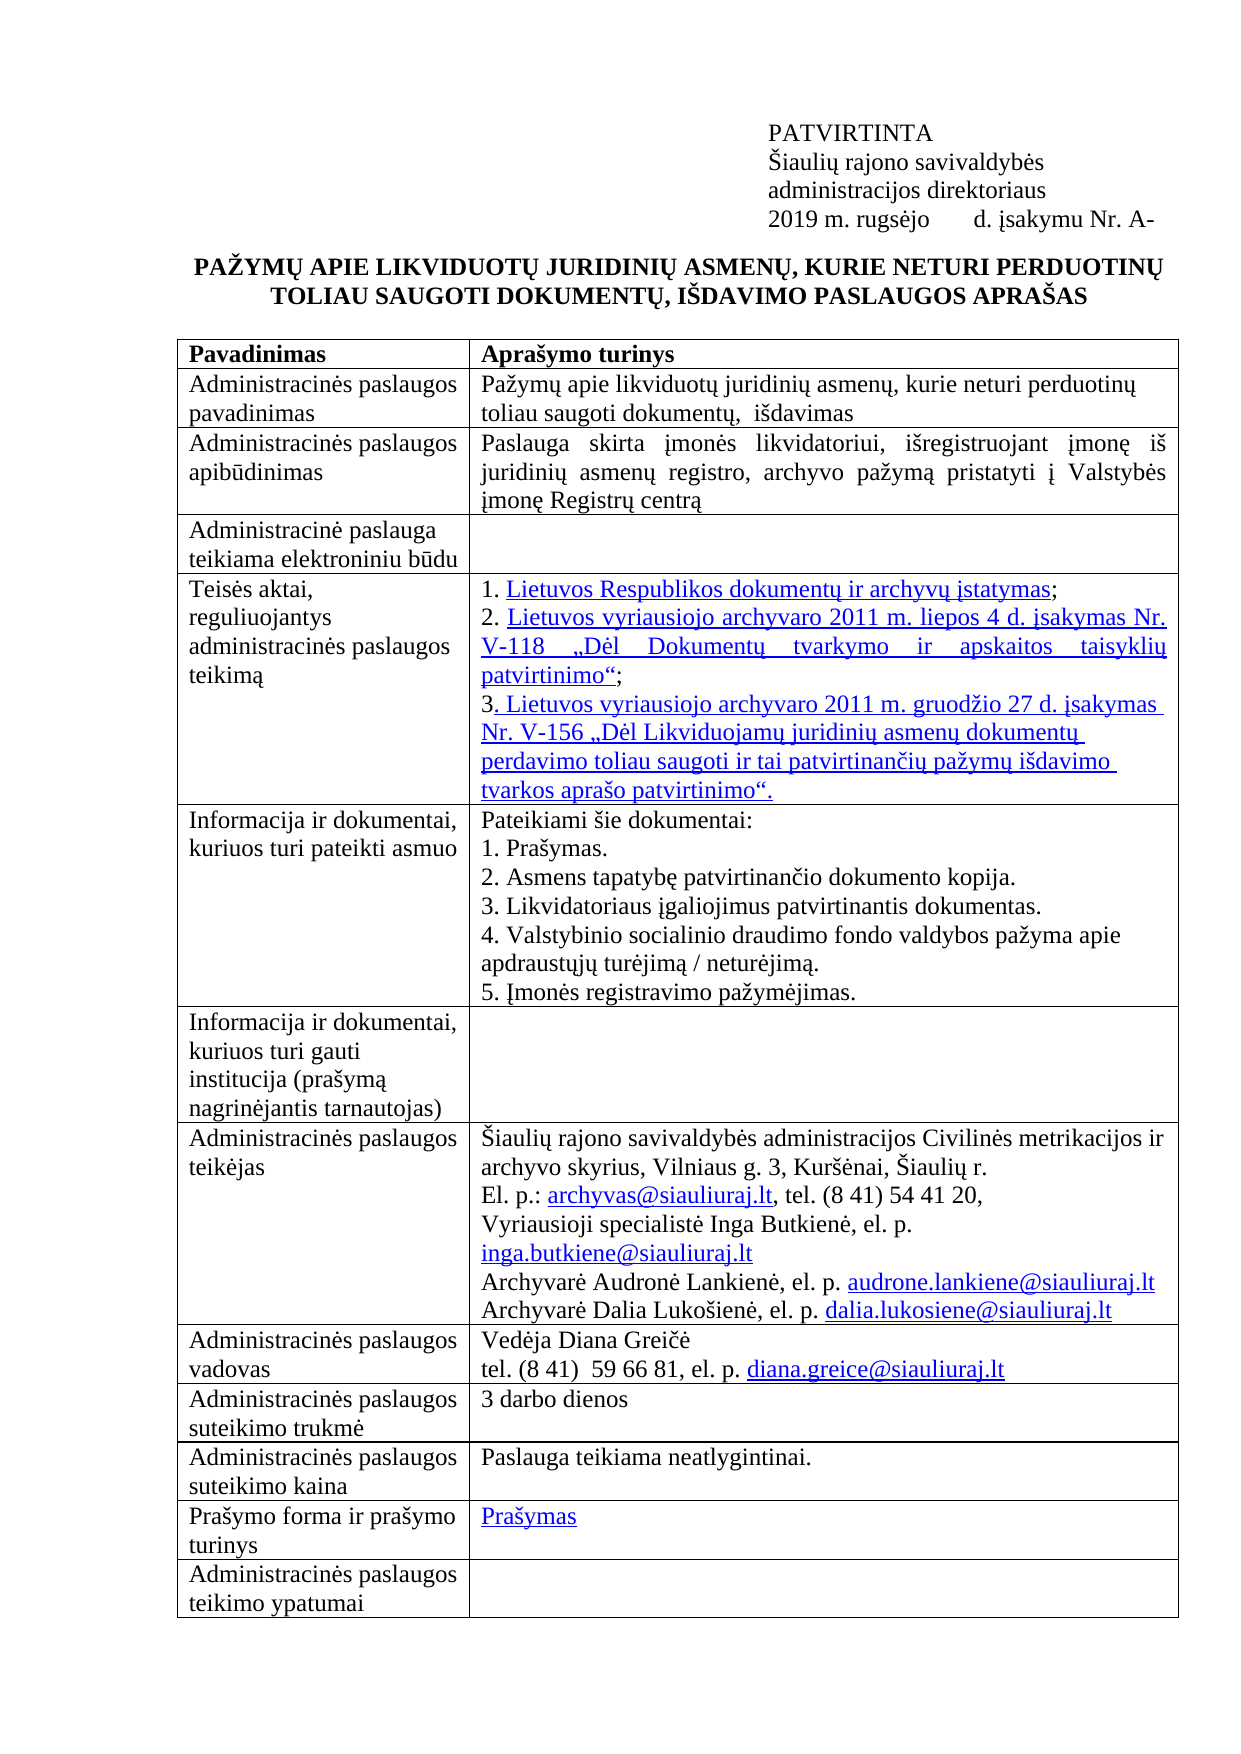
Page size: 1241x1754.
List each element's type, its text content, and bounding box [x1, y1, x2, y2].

table_cell Šiaulių rajono savivaldybės administracijos Civilinės metrikacijos ir archyvo skyrius, Vilniaus g. 3, Kuršėnai, Šiaulių r. El. p.: archyvas@siauliuraj.lt, tel. (8 41) 54 41 20, Vyriausioji specialistė Inga Butkienė, el. p. inga.butkiene@siauliuraj.lt Archyvarė Audronė Lankienė, el. p. audrone.lankiene@siauliuraj.lt Archyvarė Dalia Lukošienė, el. p. dalia.lukosiene@siauliuraj.lt [470, 1123, 1178, 1324]
table_cell Informacija ir dokumentai, kuriuos turi gauti institucija (prašymą nagrinėjantis tarnautojas) [178, 1007, 469, 1122]
table_cell Teisės aktai, reguliuojantys administracinės paslaugos teikimą [178, 574, 469, 804]
table_cell Administracinės paslaugos vadovas [178, 1325, 469, 1383]
table_cell Paslauga skirta įmonės likvidatoriui, išregistruojant įmonę iš juridinių asmenų registro, archyvo pažymą pristatyti į Valstybės įmonę Registrų centrą [470, 428, 1178, 514]
table_cell Administracinės paslaugos suteikimo kaina [178, 1443, 469, 1500]
table_cell Administracinės paslaugos teikimo ypatumai [178, 1560, 469, 1617]
table_header Pavadinimas [178, 340, 469, 368]
table_cell Administracinė paslauga teikiama elektroniniu būdu [178, 515, 469, 573]
table_cell Prašymo forma ir prašymo turinys [178, 1501, 469, 1558]
text Šiaulių rajono savivaldybės administracijos direktoriaus [768, 147, 1181, 204]
text 2019 m. rugsėjo d. įsakymu Nr. A- [768, 204, 1181, 233]
table_cell Administracinės paslaugos suteikimo trukmė [178, 1384, 469, 1441]
table_cell Informacija ir dokumentai, kuriuos turi pateikti asmuo [178, 805, 469, 1006]
table_cell Paslauga teikiama neatlygintinai. [470, 1443, 1178, 1500]
table_cell [470, 1560, 1178, 1617]
table_cell [470, 515, 1178, 573]
table_cell [470, 1007, 1178, 1122]
table_cell Administracinės paslaugos apibūdinimas [178, 428, 469, 514]
table_cell 3 darbo dienos [470, 1384, 1178, 1441]
table_cell Administracinės paslaugos teikėjas [178, 1123, 469, 1324]
table_cell Pateikiami šie dokumentai: 1. Prašymas. 2. Asmens tapatybę patvirtinančio dokumento kopija. 3. Likvidatoriaus įgaliojimus patvirtinantis dokumentas. 4. Valstybinio socialinio draudimo fondo valdybos pažyma apie apdraustųjų turėjimą / neturėjimą. 5. Įmonės registravimo pažymėjimas. [470, 805, 1178, 1006]
table_cell 1. Lietuvos Respublikos dokumentų ir archyvų įstatymas; 2. Lietuvos vyriausiojo archyvaro 2011 m. liepos 4 d. įsakymas Nr. V-118 „Dėl Dokumentų tvarkymo ir apskaitos taisyklių patvirtinimo“; 3. Lietuvos vyriausiojo archyvaro 2011 m. gruodžio 27 d. įsakymas Nr. V-156 „Dėl Likviduojamų juridinių asmenų dokumentų perdavimo toliau saugoti ir tai patvirtinančių pažymų išdavimo tvarkos aprašo patvirtinimo“. [470, 574, 1178, 804]
table_cell Administracinės paslaugos pavadinimas [178, 369, 469, 427]
table_cell Vedėja Diana Greičė tel. (8 41) 59 66 81, el. p. diana.greice@siauliuraj.lt [470, 1325, 1178, 1383]
table_cell Prašymas [470, 1501, 1178, 1558]
table_cell Pažymų apie likviduotų juridinių asmenų, kurie neturi perduotinų toliau saugoti dokumentų, išdavimas [470, 369, 1178, 427]
table_header Aprašymo turinys [470, 340, 1178, 368]
text PATVIRTINTA [768, 118, 1181, 147]
text PAŽYMŲ APIE LIKVIDUOTŲ JURIDINIŲ ASMENŲ, KURIE NETURI PERDUOTINŲ TOLIAU SAUGOTI DOKUMENTŲ, IŠDAVIMO PASLAUGOS APRAŠAS [177, 252, 1181, 310]
